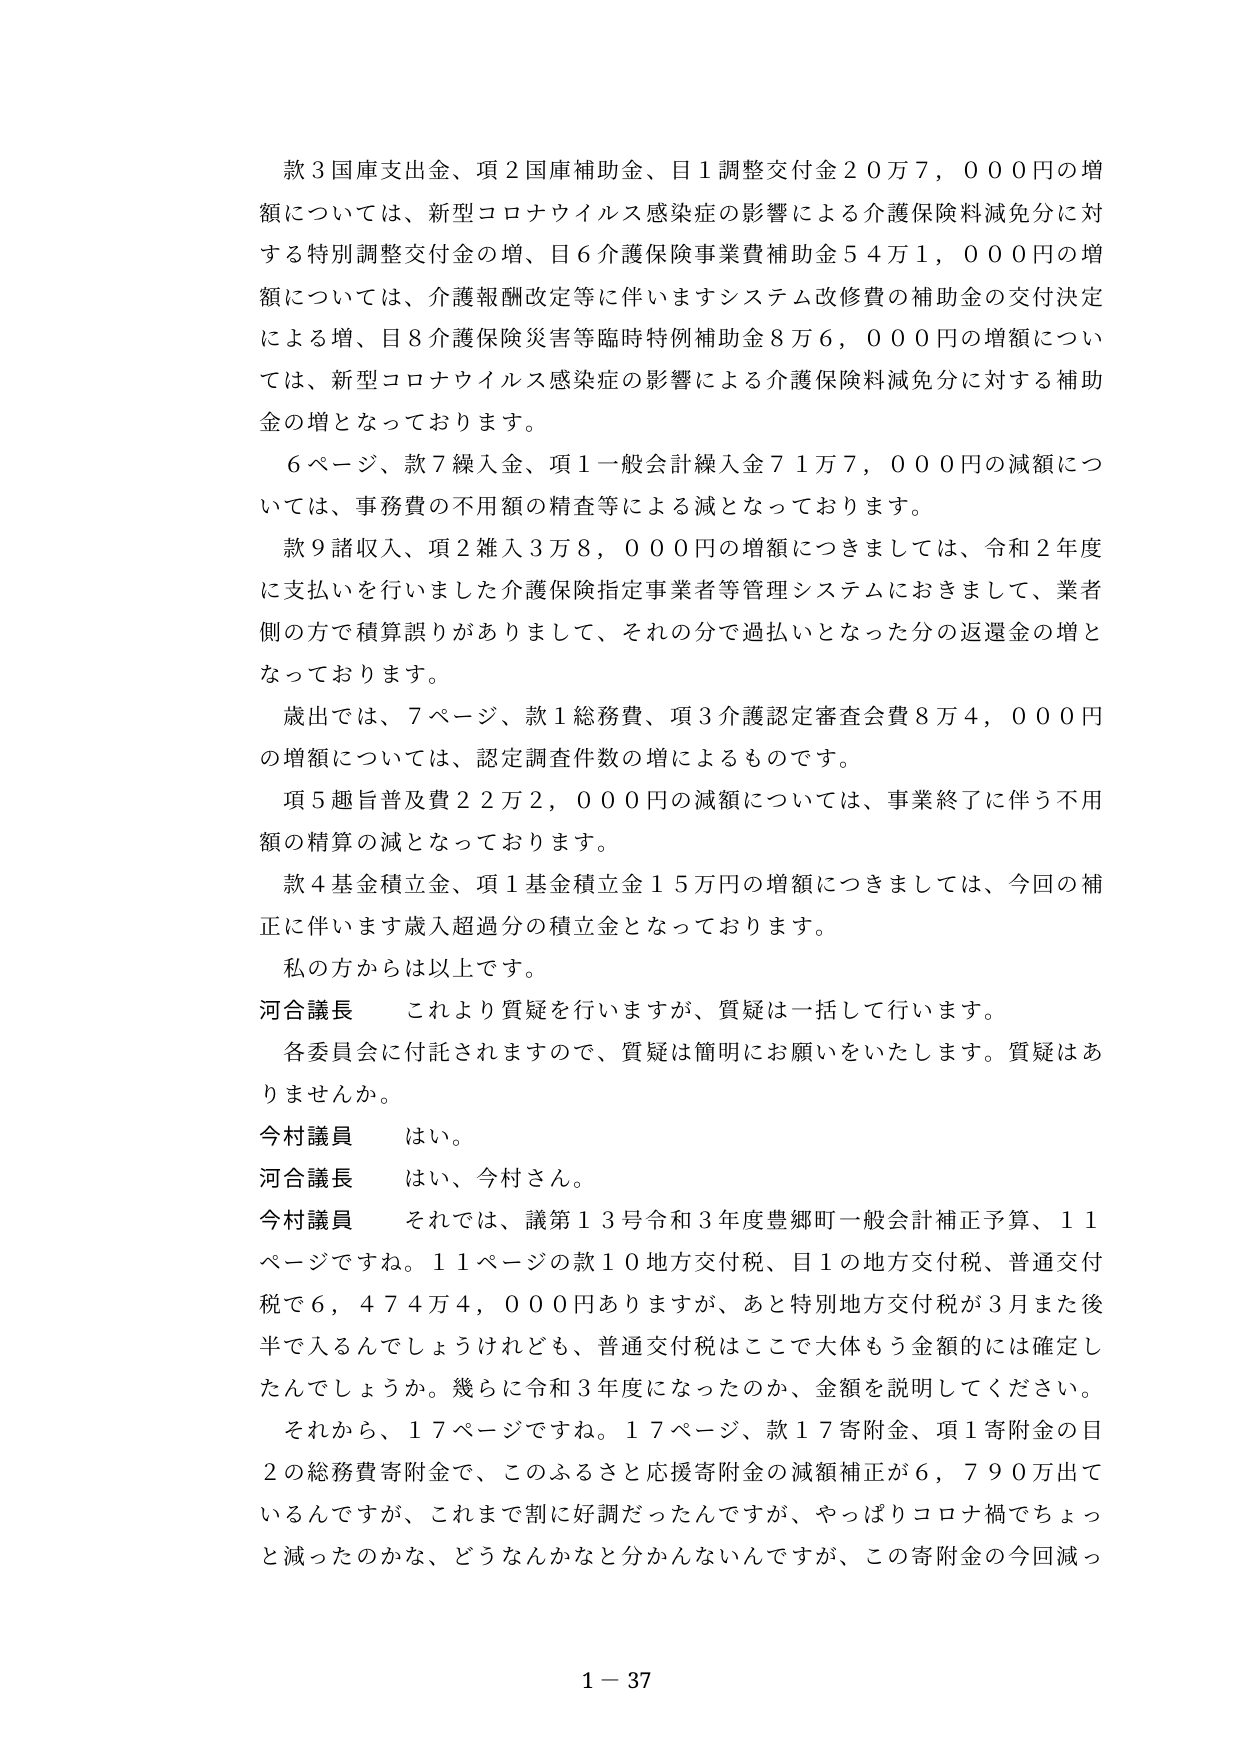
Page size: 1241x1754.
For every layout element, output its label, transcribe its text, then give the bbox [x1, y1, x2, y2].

text 歳出では、７ページ、款１総務費、項３介護認定審査会費８万４,０００円の増額については、認定調査件数の増によるものです。 [259, 694, 1105, 778]
text 河合議長 はい、今村さん。 [138, 1156, 1105, 1198]
text ６ページ、款７繰入金、項１一般会計繰入金７１万７,０００円の減額については、事務費の不用額の精査等による減となっております。 [259, 442, 1105, 526]
text 今村議員 はい。 [138, 1114, 1105, 1156]
text 款３国庫支出金、項２国庫補助金、目１調整交付金２０万７,０００円の増額については、新型コロナウイルス感染症の影響による介護保険料減免分に対する特別調整交付金の増、目６介護保険事業費補助金５４万１,０００円の増額については、介護報酬改定等に伴いますシステム改修費の補助金の交付決定による増、目８介護保険災害等臨時特例補助金８万６,０００円の増額については、新型コロナウイルス感染症の影響による介護保険料減免分に対する補助金の増となっております。 [259, 148, 1105, 442]
text 項５趣旨普及費２２万２,０００円の減額については、事業終了に伴う不用額の精算の減となっております。 [259, 778, 1105, 862]
text 款９諸収入、項２雑入３万８,０００円の増額につきましては、令和２年度に支払いを行いました介護保険指定事業者等管理システムにおきまして、業者側の方で積算誤りがありまして、それの分で過払いとなった分の返還金の増となっております。 [259, 526, 1105, 694]
text 各委員会に付託されますので、質疑は簡明にお願いをいたします。質疑はありませんか。 [259, 1030, 1105, 1114]
text 今村議員 それでは、議第１３号令和３年度豊郷町一般会計補正予算、１１ページですね。１１ページの款１０地方交付税、目１の地方交付税、普通交付税で６,４７４万４,０００円ありますが、あと特別地方交付税が３月また後半で入るんでしょうけれども、普通交付税はここで大体もう金額的には確定したんでしょうか。幾らに令和３年度になったのか、金額を説明してください。 [138, 1198, 1105, 1408]
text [259, 1408, 1105, 1576]
text 河合議長 これより質疑を行いますが、質疑は一括して行います。 [138, 988, 1105, 1030]
text 私の方からは以上です。 [259, 946, 1105, 988]
text 款４基金積立金、項１基金積立金１５万円の増額につきましては、今回の補正に伴います歳入超過分の積立金となっております。 [259, 862, 1105, 946]
